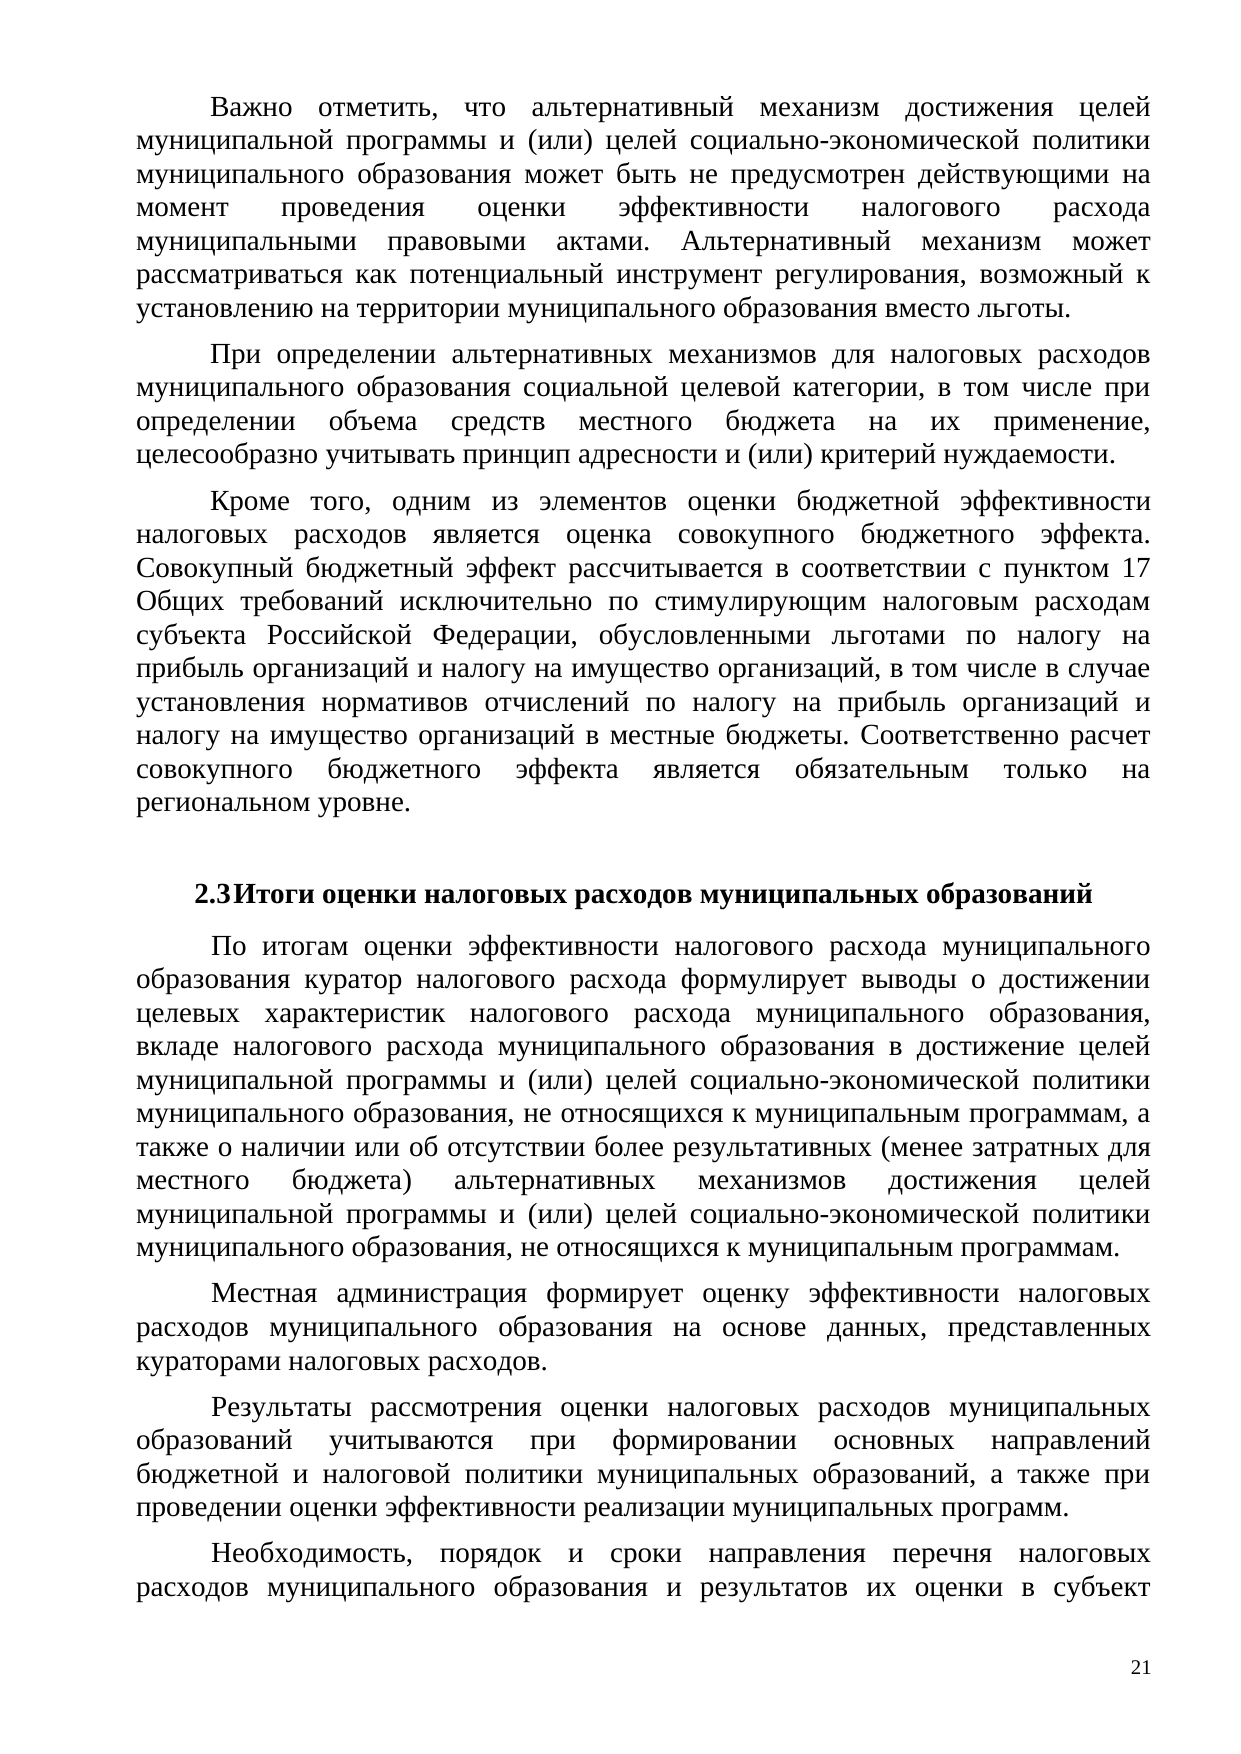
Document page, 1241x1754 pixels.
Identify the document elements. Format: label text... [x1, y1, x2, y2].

list Важно отметить, что альтернативный механизм достижения целей муниципальной программы и (или) целей социально-экономической политики муниципального образования может быть не предусмотрен действующими на момент проведения оценки эффективности налогового расхода муниципальными правовыми актами. Альтернативный механизм может рассматриваться как потенциальный инструмент регулирования, возможный к установлению на территории муниципального образования вместо льготы. [136, 89, 1152, 323]
list При определении альтернативных механизмов для налоговых расходов муниципального образования социальной целевой категории, в том числе при определении объема средств местного бюджета на их применение, целесообразно учитывать принцип адресности и (или) критерий нуждаемости. [136, 336, 1152, 470]
list Кроме того, одним из элементов оценки бюджетной эффективности налоговых расходов является оценка совокупного бюджетного эффекта. Совокупный бюджетный эффект рассчитывается в соответствии с пунктом 17 Общих требований исключительно по стимулирующим налоговым расходам субъекта Российской Федерации, обусловленными льготами по налогу на прибыль организаций и налогу на имущество организаций, в том числе в случае установления нормативов отчислений по налогу на прибыль организаций и налогу на имущество организаций в местные бюджеты. Соответственно расчет совокупного бюджетного эффекта является обязательным только на региональном уровне. [136, 483, 1152, 818]
list По итогам оценки эффективности налогового расхода муниципального образования куратор налогового расхода формулирует выводы о достижении целевых характеристик налогового расхода муниципального образования, вкладе налогового расхода муниципального образования в достижение целей муниципальной программы и (или) целей социально-экономической политики муниципального образования, не относящихся к муниципальным программам, а также о наличии или об отсутствии более результативных (менее затратных для местного бюджета) альтернативных механизмов достижения целей муниципальной программы и (или) целей социально-экономической политики муниципального образования, не относящихся к муниципальным программам. [136, 928, 1152, 1263]
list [136, 1535, 1152, 1602]
list Итоги оценки налоговых расходов муниципальных образований [136, 877, 1152, 910]
list Результаты рассмотрения оценки налоговых расходов муниципальных образований учитываются при формировании основных направлений бюджетной и налоговой политики муниципальных образований, а также при проведении оценки эффективности реализации муниципальных программ. [136, 1389, 1152, 1523]
list Местная администрация формирует оценку эффективности налоговых расходов муниципального образования на основе данных, представленных кураторами налоговых расходов. [136, 1276, 1152, 1376]
